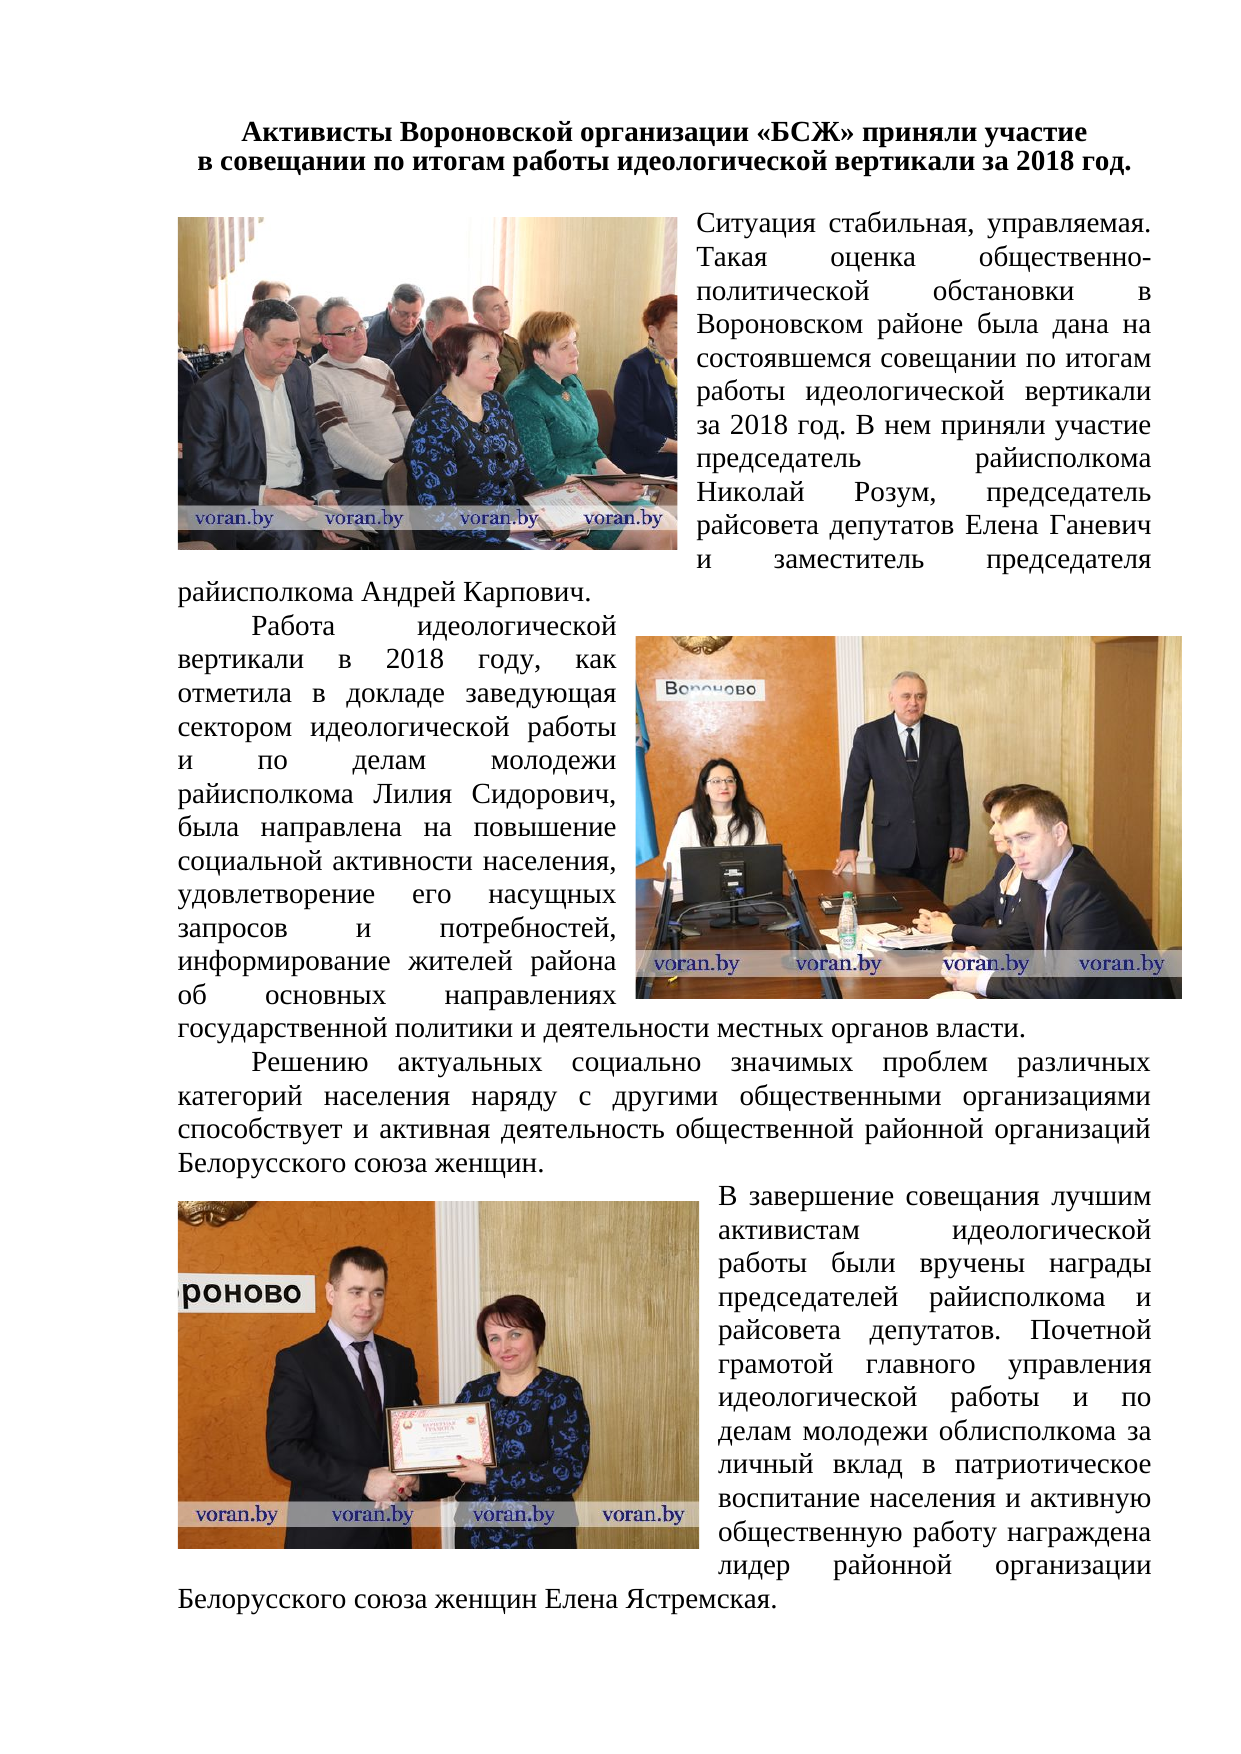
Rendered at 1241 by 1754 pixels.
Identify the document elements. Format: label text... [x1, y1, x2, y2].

picture [635, 636, 1182, 998]
text Активисты Вороновской организации «БСЖ» приняли участие [177, 118, 1152, 147]
picture [177, 1201, 699, 1548]
text Решению актуальных социально значимых проблем различных категорий населения наряду с другими общественными организациями способствует и активная деятельность общественной районной организаций Белорусского союза женщин. [177, 1044, 1152, 1178]
picture [177, 217, 677, 549]
text в совещании по итогам работы идеологической вертикали за 2018 год. [177, 147, 1152, 176]
